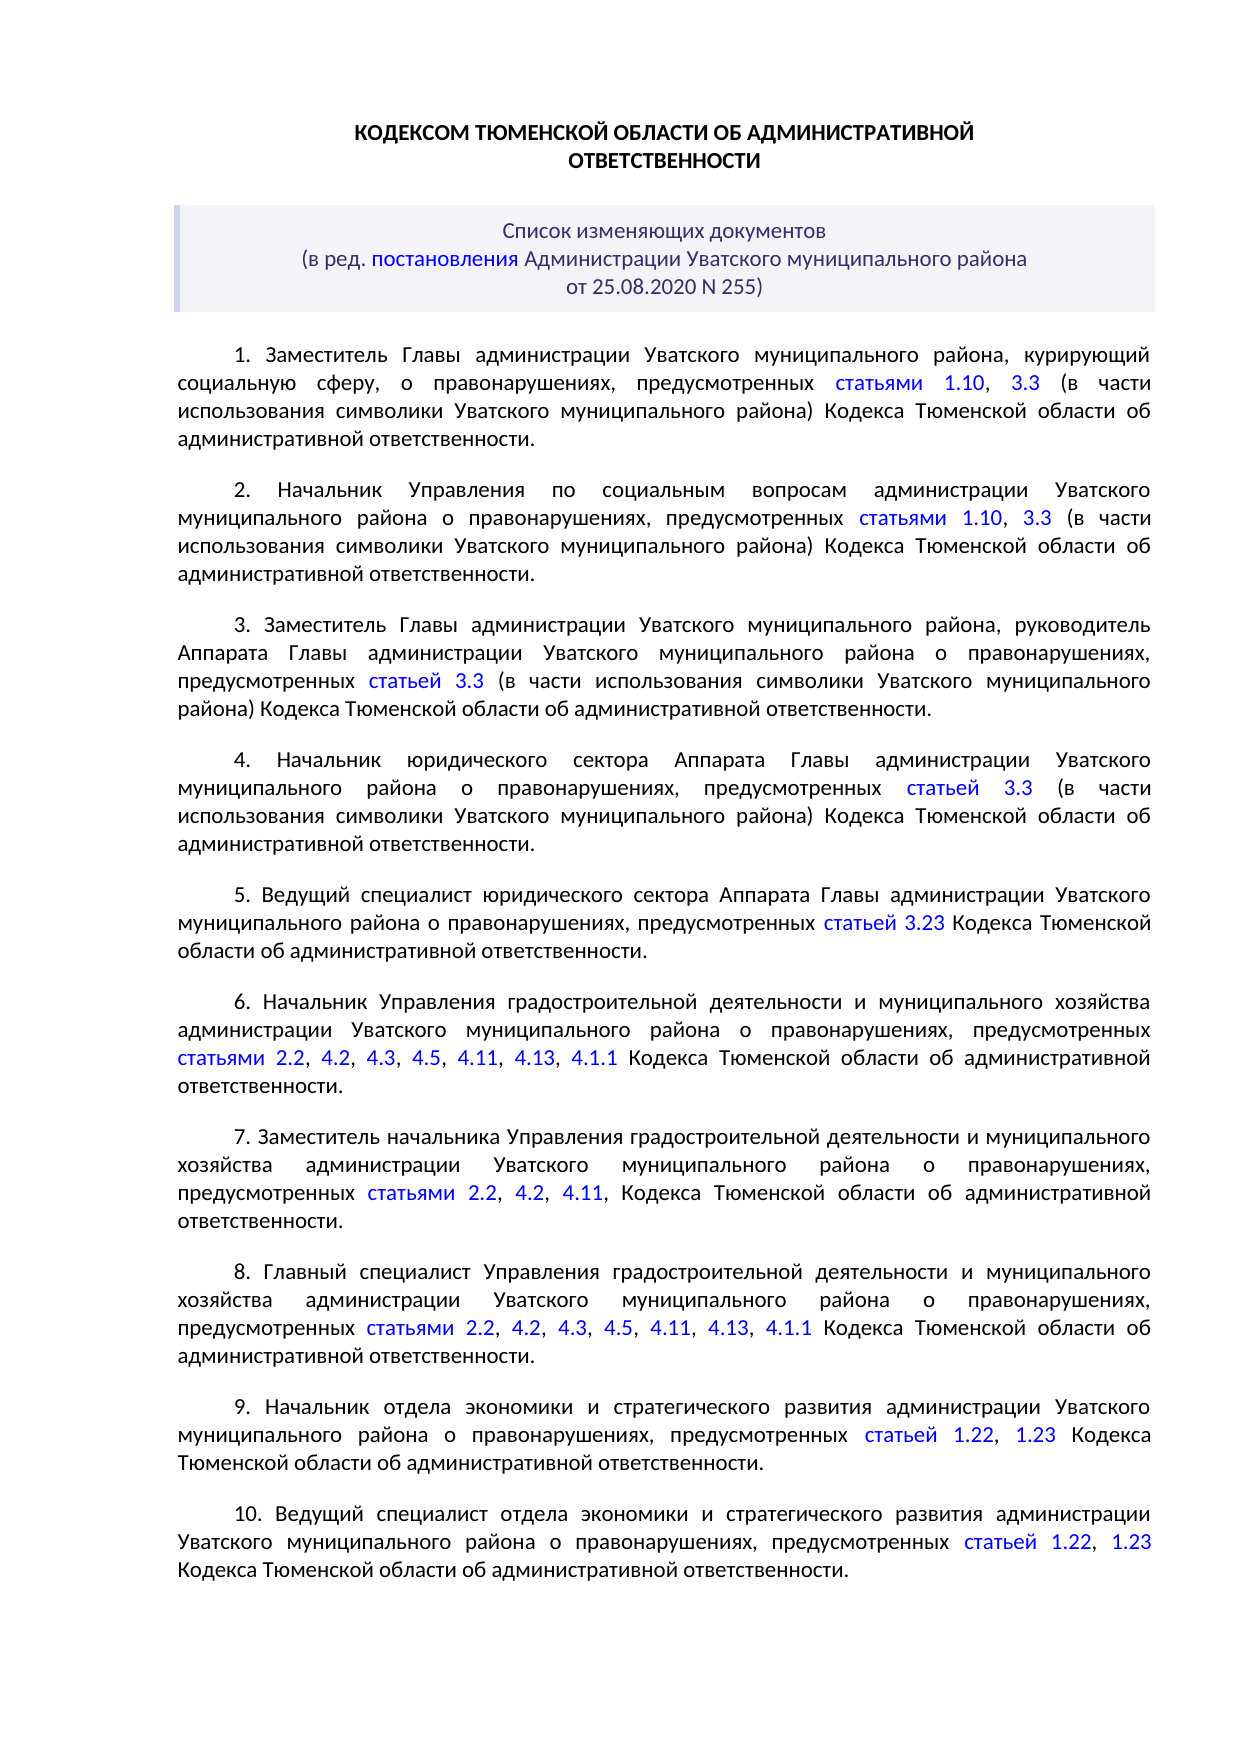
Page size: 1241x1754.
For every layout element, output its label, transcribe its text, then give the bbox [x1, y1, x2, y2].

title ОТВЕТСТВЕННОСТИ [177, 146, 1152, 174]
text 10. Ведущий специалист отдела экономики и стратегического развития администрации Уватского муниципального района о правонарушениях, предусмотренных статьей 1.22, 1.23 Кодекса Тюменской области об административной ответственности. [177, 1499, 1152, 1583]
text 5. Ведущий специалист юридического сектора Аппарата Главы администрации Уватского муниципального района о правонарушениях, предусмотренных статьей 3.23 Кодекса Тюменской области об административной ответственности. [177, 880, 1152, 964]
title КОДЕКСОМ ТЮМЕНСКОЙ ОБЛАСТИ ОБ АДМИНИСТРАТИВНОЙ [177, 118, 1152, 146]
table_header Список изменяющих документов (в ред. постановления Администрации Уватского муниципального района от 25.08.2020 N 255) [180, 205, 1149, 312]
text 7. Заместитель начальника Управления градостроительной деятельности и муниципального хозяйства администрации Уватского муниципального района о правонарушениях, предусмотренных статьями 2.2, 4.2, 4.11, Кодекса Тюменской области об административной ответственности. [177, 1122, 1152, 1234]
text 4. Начальник юридического сектора Аппарата Главы администрации Уватского муниципального района о правонарушениях, предусмотренных статьей 3.3 (в части использования символики Уватского муниципального района) Кодекса Тюменской области об административной ответственности. [177, 745, 1152, 857]
text 6. Начальник Управления градостроительной деятельности и муниципального хозяйства администрации Уватского муниципального района о правонарушениях, предусмотренных статьями 2.2, 4.2, 4.3, 4.5, 4.11, 4.13, 4.1.1 Кодекса Тюменской области об административной ответственности. [177, 987, 1152, 1099]
text 2. Начальник Управления по социальным вопросам администрации Уватского муниципального района о правонарушениях, предусмотренных статьями 1.10, 3.3 (в части использования символики Уватского муниципального района) Кодекса Тюменской области об административной ответственности. [177, 475, 1152, 587]
text 3. Заместитель Главы администрации Уватского муниципального района, руководитель Аппарата Главы администрации Уватского муниципального района о правонарушениях, предусмотренных статьей 3.3 (в части использования символики Уватского муниципального района) Кодекса Тюменской области об административной ответственности. [177, 610, 1152, 722]
text 9. Начальник отдела экономики и стратегического развития администрации Уватского муниципального района о правонарушениях, предусмотренных статьей 1.22, 1.23 Кодекса Тюменской области об административной ответственности. [177, 1392, 1152, 1476]
text 1. Заместитель Главы администрации Уватского муниципального района, курирующий социальную сферу, о правонарушениях, предусмотренных статьями 1.10, 3.3 (в части использования символики Уватского муниципального района) Кодекса Тюменской области об административной ответственности. [177, 340, 1152, 452]
text 8. Главный специалист Управления градостроительной деятельности и муниципального хозяйства администрации Уватского муниципального района о правонарушениях, предусмотренных статьями 2.2, 4.2, 4.3, 4.5, 4.11, 4.13, 4.1.1 Кодекса Тюменской области об административной ответственности. [177, 1257, 1152, 1369]
